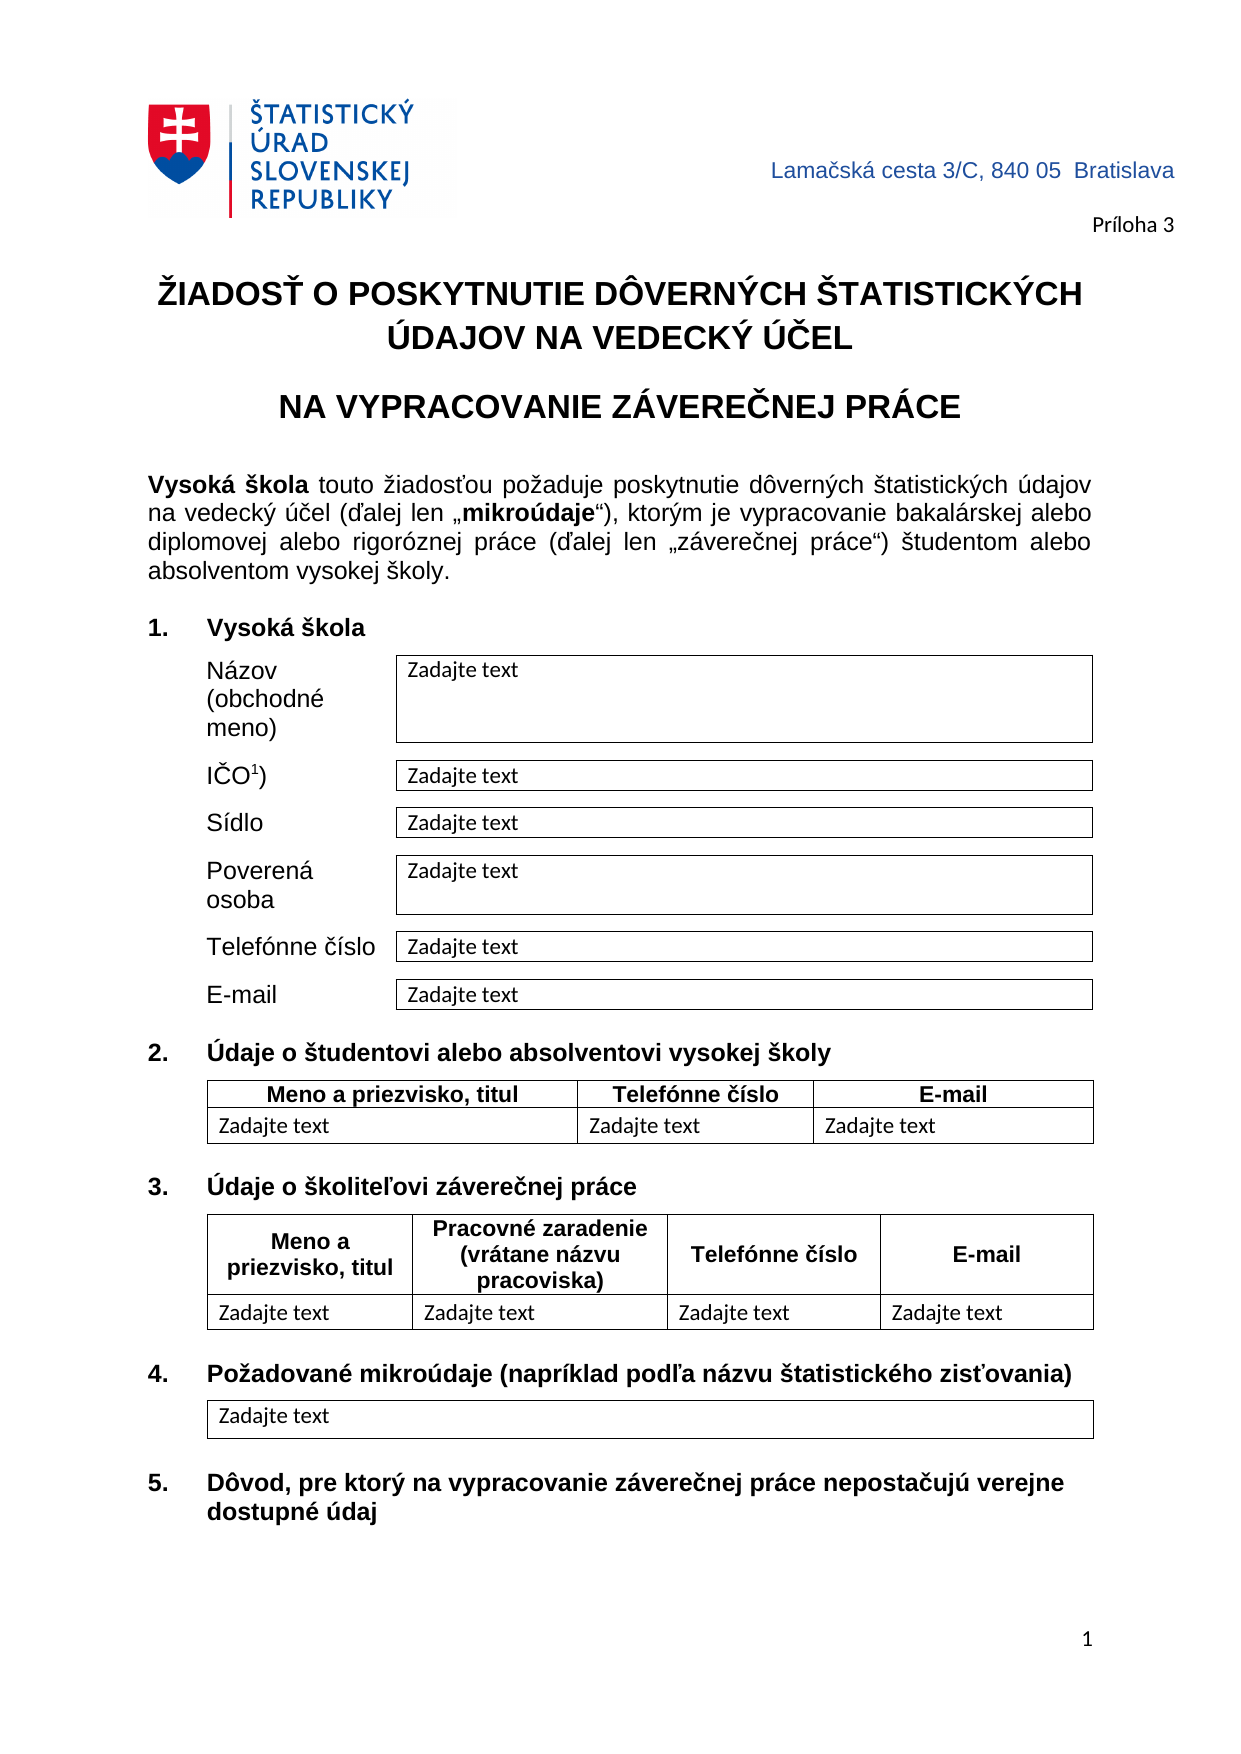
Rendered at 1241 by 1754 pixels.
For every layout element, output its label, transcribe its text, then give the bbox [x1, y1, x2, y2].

list Vysoká škola [148, 613, 1093, 642]
table_header E-mail [195, 979, 396, 1009]
subtitle NA VYPRACOVANIE ZÁVEREČNEJ PRÁCE [148, 387, 1093, 425]
table_header E-mail [814, 1081, 1093, 1107]
table_header Telefónne číslo [668, 1215, 880, 1294]
table_header IČO1) [195, 760, 396, 789]
table_header Meno a priezvisko, titul [208, 1215, 412, 1294]
list Údaje o školiteľovi záverečnej práce [148, 1172, 1093, 1201]
table_header Telefónne číslo [195, 931, 396, 961]
table_header Poverená osoba [195, 855, 396, 913]
picture [147, 98, 457, 218]
table_header Názov (obchodné meno) [195, 655, 396, 742]
table_header Meno a priezvisko, titul [208, 1081, 577, 1107]
subtitle ŽIADOSŤ O POSKYTNUTIE DÔVERNÝCH ŠTATISTICKÝCH ÚDAJOV NA VEDECKÝ ÚČEL [148, 274, 1093, 356]
table_header E-mail [881, 1215, 1093, 1294]
text Vysoká škola touto žiadosťou požaduje poskytnutie dôverných štatistických údajov na vedecký účel (ďalej len „mikroúdaje“), ktorým je vypracovanie bakalárskej alebo diplomovej alebo rigoróznej práce (ďalej len „záverečnej práce“) študentom alebo absolventom vysokej školy. [148, 469, 1093, 584]
table_header Sídlo [195, 807, 396, 837]
table_header Pracovné zaradenie (vrátane názvu pracoviska) [413, 1215, 667, 1294]
list Požadované mikroúdaje (napríklad podľa názvu štatistického zisťovania) [148, 1359, 1093, 1388]
list Dôvod, pre ktorý na vypracovanie záverečnej práce nepostačujú verejne dostupné údaj [148, 1468, 1093, 1526]
table_header Telefónne číslo [578, 1081, 813, 1107]
list Údaje o študentovi alebo absolventovi vysokej školy [148, 1038, 1093, 1067]
